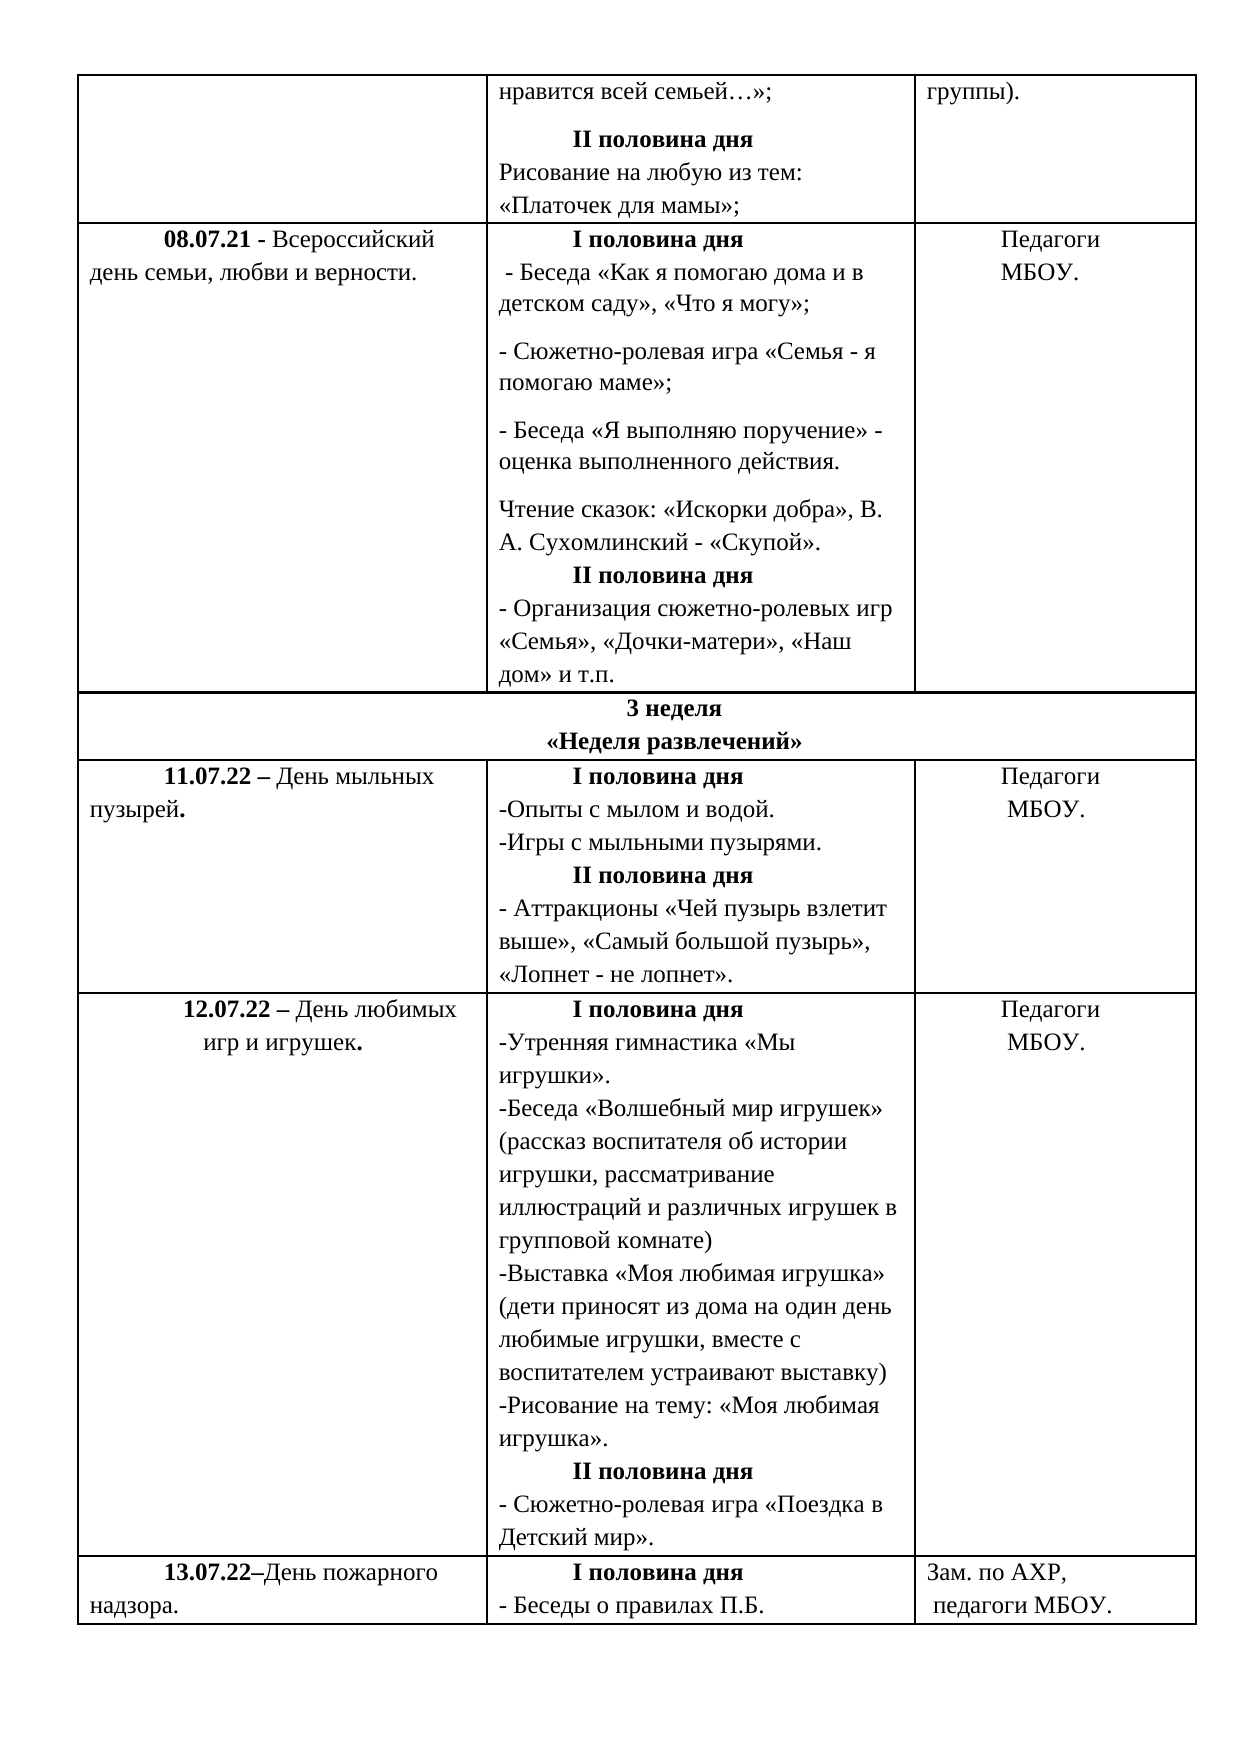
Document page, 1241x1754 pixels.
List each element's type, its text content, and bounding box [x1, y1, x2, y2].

table_cell I половина дня -Утренняя гимнастика «Мы игрушки». -Беседа «Волшебный мир игрушек» (рассказ воспитателя об истории игрушки, рассматривание иллюстраций и различных игрушек в групповой комнате) -Выставка «Моя любимая игрушка» (дети приносят из дома на один день любимые игрушки, вместе с воспитателем устраивают выставку) -Рисование на тему: «Моя любимая игрушка». II половина дня - Сюжетно-ролевая игра «Поездка в Детский мир». [488, 994, 914, 1555]
table_cell 12.07.22 – День любимых игр и игрушек. [79, 994, 486, 1555]
table_cell I половина дня -Опыты с мылом и водой. -Игры с мыльными пузырями. II половина дня - Аттракционы «Чей пузырь взлетит выше», «Самый большой пузырь», «Лопнет - не лопнет». [488, 761, 914, 992]
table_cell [488, 76, 914, 222]
table_cell Педагоги МБОУ. [916, 761, 1195, 992]
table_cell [79, 76, 486, 222]
table_cell 08.07.21 - Всероссийский день семьи, любви и верности. [79, 224, 486, 691]
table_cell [488, 1557, 914, 1623]
table_cell Педагоги МБОУ. [916, 224, 1195, 691]
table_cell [916, 1557, 1195, 1623]
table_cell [916, 76, 1195, 222]
table_cell 3 неделя «Неделя развлечений» [79, 694, 1195, 759]
table_cell Педагоги МБОУ. [916, 994, 1195, 1555]
table_cell I половина дня - Беседа «Как я помогаю дома и в детском саду», «Что я могу»; - Сюжетно-ролевая игра «Семья - я помогаю маме»; - Беседа «Я выполняю поручение» - оценка выполненного действия. Чтение сказок: «Искорки добра», В. А. Сухомлинский - «Скупой». II половина дня - Организация сюжетно-ролевых игр «Семья», «Дочки-матери», «Наш дом» и т.п. [488, 224, 914, 691]
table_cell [79, 1557, 486, 1623]
table_cell 11.07.22 – День мыльных пузырей. [79, 761, 486, 992]
